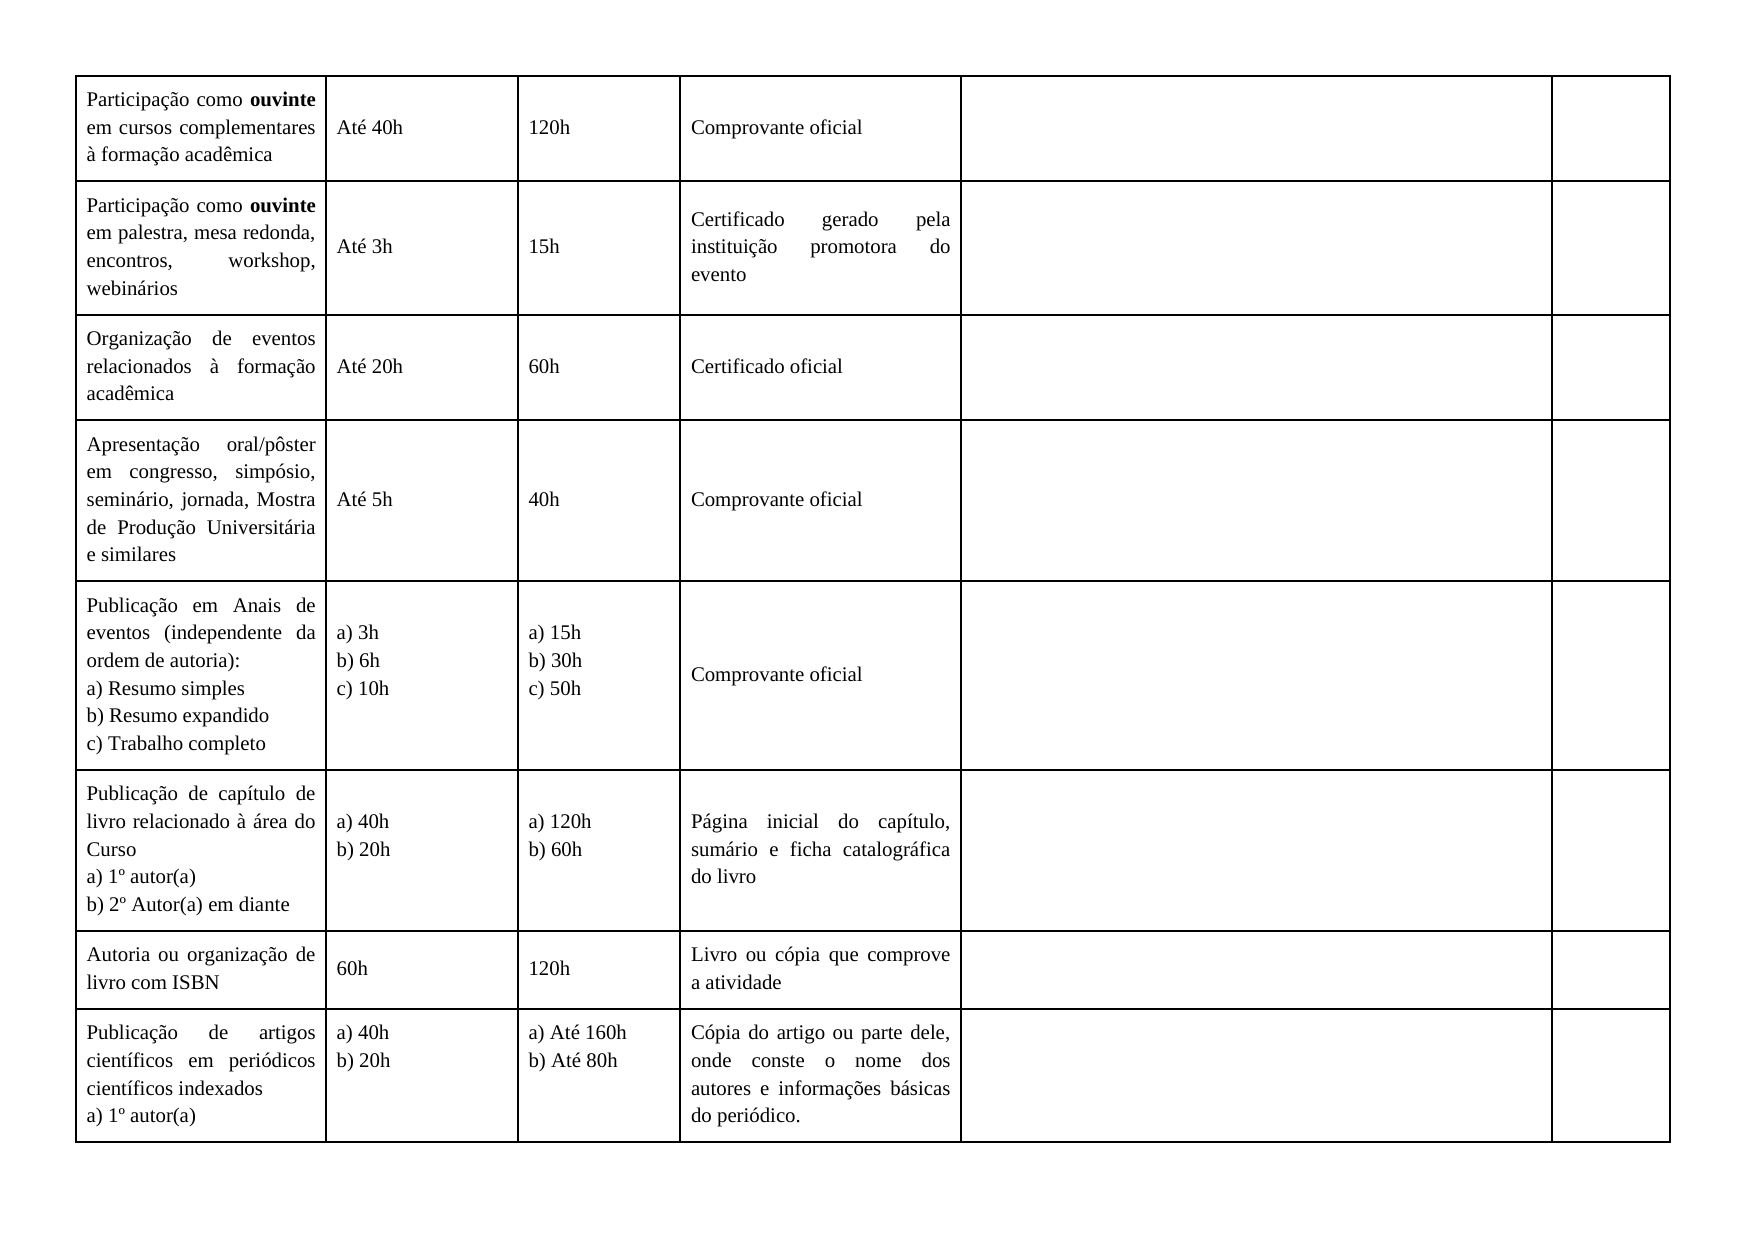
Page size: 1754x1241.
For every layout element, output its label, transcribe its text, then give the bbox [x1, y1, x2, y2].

table_cell [962, 421, 1551, 580]
table_cell Apresentação oral/pôster em congresso, simpósio, seminário, jornada, Mostra de Produção Universitária e similares [77, 421, 325, 580]
table_cell [1553, 421, 1669, 580]
table_cell Autoria ou organização de livro com ISBN [77, 932, 325, 1008]
table_cell Participação como ouvinte em palestra, mesa redonda, encontros, workshop, webinários [77, 182, 325, 313]
table_cell Publicação de capítulo de livro relacionado à área do Curso a) 1º autor(a) b) 2º Autor(a) em diante [77, 771, 325, 930]
table_cell Participação como ouvinte em cursos complementares à formação acadêmica [77, 77, 325, 180]
table_cell Comprovante oficial [681, 77, 960, 180]
table_cell Até 40h [327, 77, 517, 180]
table_cell Página inicial do capítulo, sumário e ficha catalográfica do livro [681, 771, 960, 930]
table_cell 60h [519, 316, 679, 419]
table_cell Certificado oficial [681, 316, 960, 419]
table_cell Comprovante oficial [681, 582, 960, 769]
table_cell 40h [519, 421, 679, 580]
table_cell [681, 1010, 960, 1141]
table_cell Até 3h [327, 182, 517, 313]
table_cell a) 3h b) 6h c) 10h [327, 582, 517, 769]
table_cell [962, 77, 1551, 180]
table_cell Organização de eventos relacionados à formação acadêmica [77, 316, 325, 419]
table_cell Até 5h [327, 421, 517, 580]
table_cell [1553, 77, 1669, 180]
table_cell [962, 182, 1551, 313]
table_cell Até 20h [327, 316, 517, 419]
table_cell a) 120h b) 60h [519, 771, 679, 930]
table_cell [1553, 1010, 1669, 1141]
table_cell a) 40h b) 20h [327, 771, 517, 930]
table_cell [1553, 182, 1669, 313]
table_cell [962, 1010, 1551, 1141]
table_cell [1553, 771, 1669, 930]
table_cell [962, 582, 1551, 769]
table_cell [1553, 316, 1669, 419]
table_cell Livro ou cópia que comprove a atividade [681, 932, 960, 1008]
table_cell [77, 1010, 325, 1141]
table_cell 120h [519, 932, 679, 1008]
table_cell 120h [519, 77, 679, 180]
table_cell [1553, 932, 1669, 1008]
table_cell a) 40h b) 20h [327, 1010, 517, 1141]
table_cell a) 15h b) 30h c) 50h [519, 582, 679, 769]
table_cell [519, 1010, 679, 1141]
table_cell Comprovante oficial [681, 421, 960, 580]
table_cell [962, 932, 1551, 1008]
table_cell 60h [327, 932, 517, 1008]
table_cell [962, 316, 1551, 419]
table_cell [962, 771, 1551, 930]
table_cell 15h [519, 182, 679, 313]
table_cell Publicação em Anais de eventos (independente da ordem de autoria): a) Resumo simples b) Resumo expandido c) Trabalho completo [77, 582, 325, 769]
table_cell Certificado gerado pela instituição promotora do evento [681, 182, 960, 313]
table_cell [1553, 582, 1669, 769]
